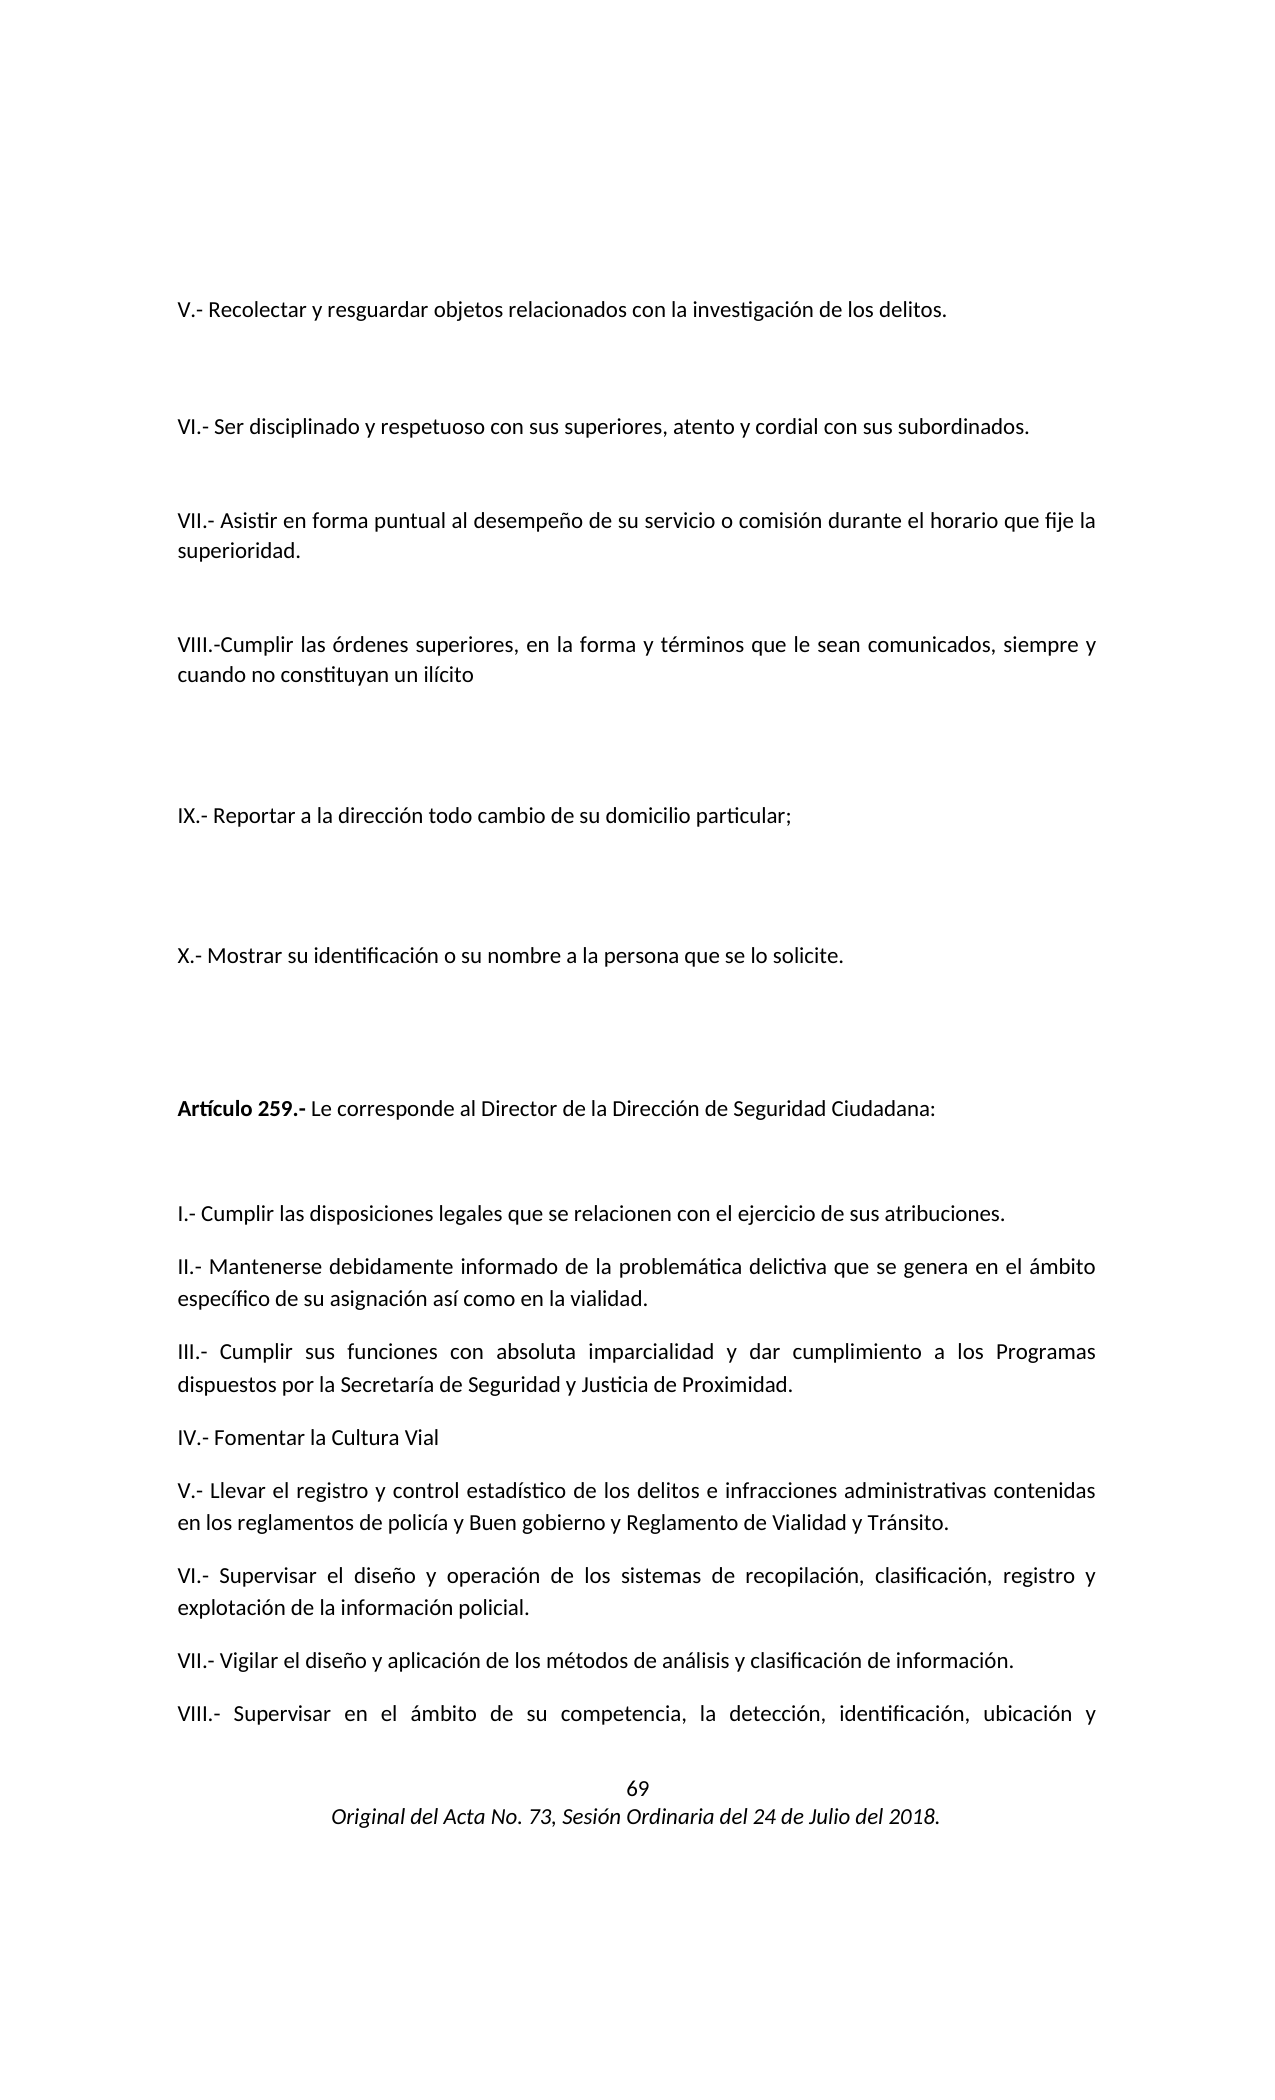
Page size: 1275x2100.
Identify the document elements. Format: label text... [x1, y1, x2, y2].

text VII.- Vigilar el diseño y aplicación de los métodos de análisis y clasificación de información. [177, 1646, 1098, 1674]
text IX.- Reportar a la dirección todo cambio de su domicilio particular; [177, 801, 1098, 829]
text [177, 1699, 1098, 1727]
text VI.- Supervisar el diseño y operación de los sistemas de recopilación, clasificación, registro y explotación de la información policial. [177, 1561, 1098, 1621]
text V.- Recolectar y resguardar objetos relacionados con la investigación de los delitos. [177, 295, 1098, 323]
text VI.- Ser disciplinado y respetuoso con sus superiores, atento y cordial con sus subordinados. [177, 412, 1098, 440]
text IV.- Fomentar la Cultura Vial [177, 1423, 1098, 1451]
text V.- Llevar el registro y control estadístico de los delitos e infracciones administrativas contenidas en los reglamentos de policía y Buen gobierno y Reglamento de Vialidad y Tránsito. [177, 1476, 1098, 1536]
text X.- Mostrar su identificación o su nombre a la persona que se lo solicite. [177, 941, 1098, 969]
text III.- Cumplir sus funciones con absoluta imparcialidad y dar cumplimiento a los Programas dispuestos por la Secretaría de Seguridad y Justicia de Proximidad. [177, 1337, 1098, 1398]
text Artículo 259.- Le corresponde al Director de la Dirección de Seguridad Ciudadana: [177, 1094, 1098, 1122]
text I.- Cumplir las disposiciones legales que se relacionen con el ejercicio de sus atribuciones. [177, 1199, 1098, 1227]
text II.- Mantenerse debidamente informado de la problemática delictiva que se genera en el ámbito específico de su asignación así como en la vialidad. [177, 1252, 1098, 1312]
text VIII.-Cumplir las órdenes superiores, en la forma y términos que le sean comunicados, siempre y cuando no constituyan un ilícito [177, 630, 1098, 688]
text VII.- Asistir en forma puntual al desempeño de su servicio o comisión durante el horario que fije la superioridad. [177, 506, 1098, 564]
